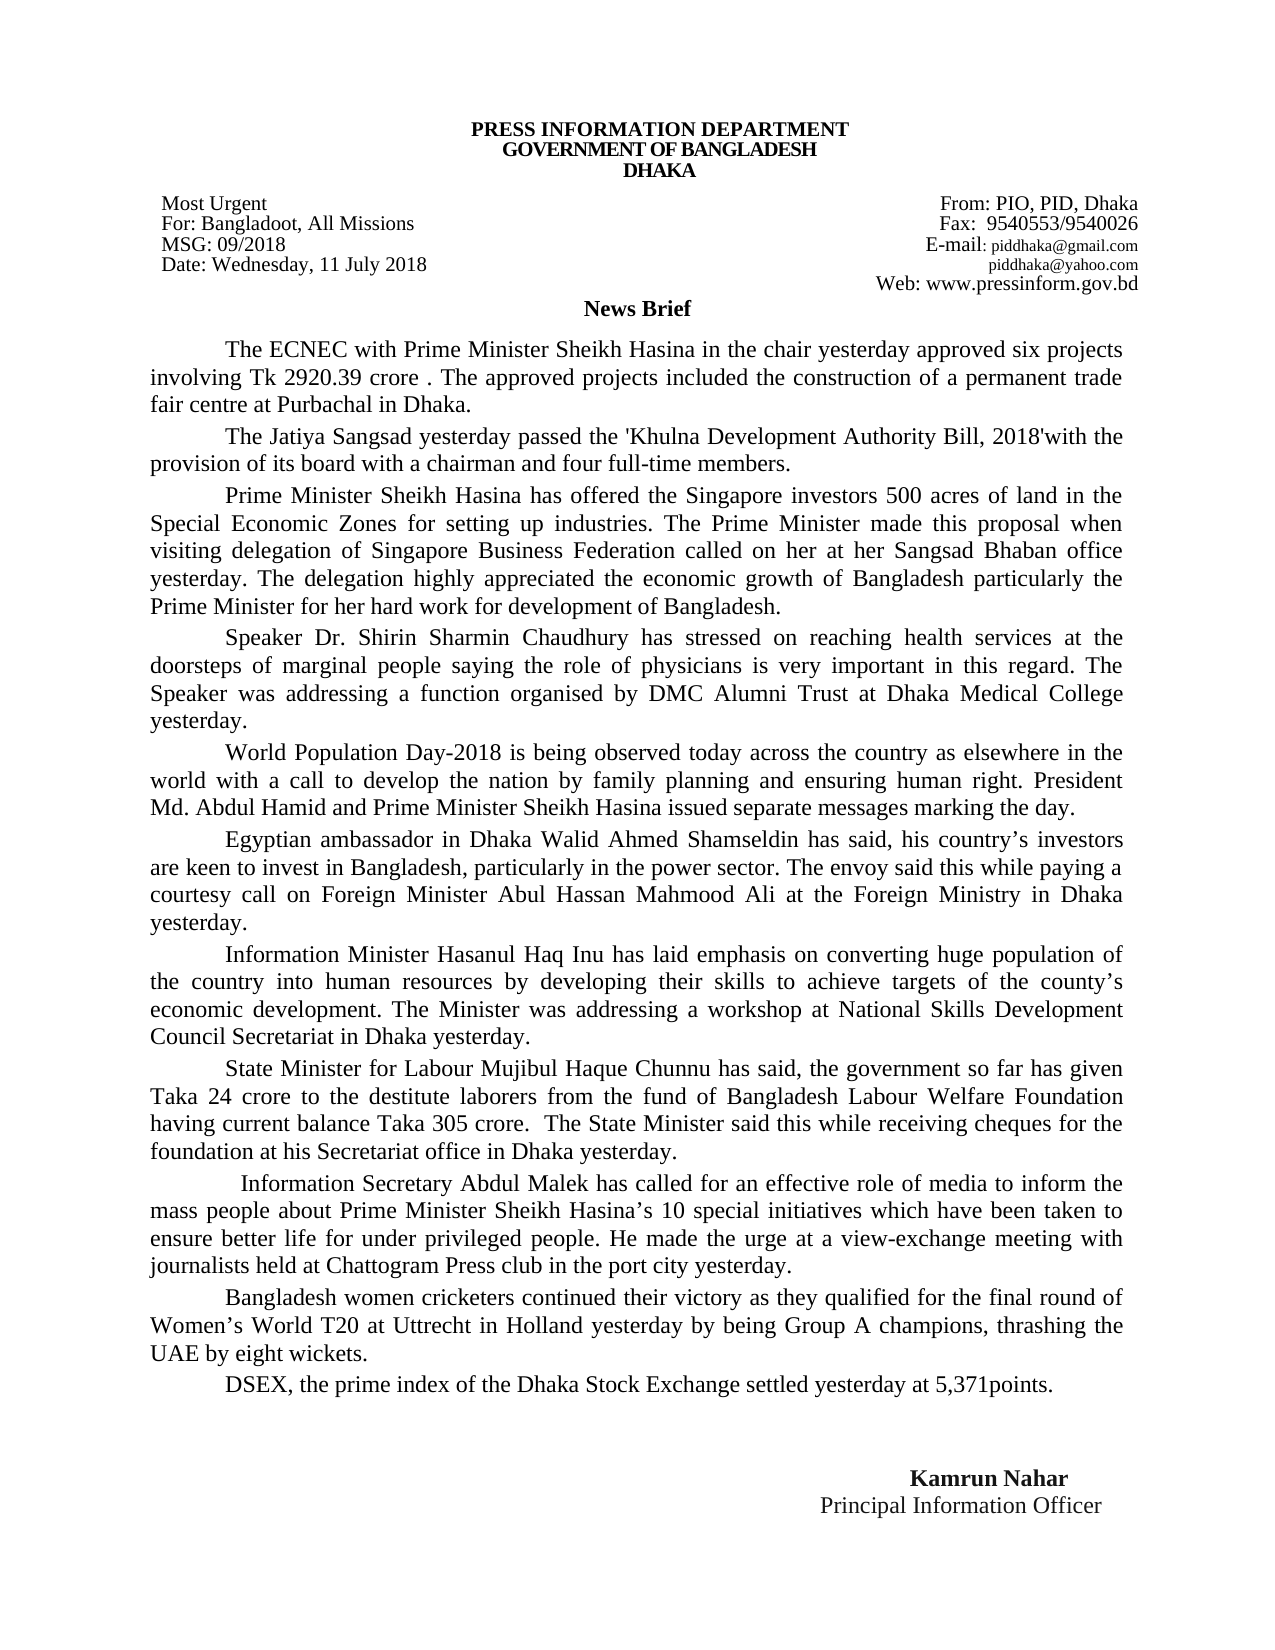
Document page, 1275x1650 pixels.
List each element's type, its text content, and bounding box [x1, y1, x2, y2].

text PRESS INFORMATION DEPARTMENT [150, 120, 1125, 140]
text Speaker Dr. Shirin Sharmin Chaudhury has stressed on reaching health services at the doorsteps of marginal people saying the role of physicians is very important in this regard. The Speaker was addressing a function organised by DMC Alumni Trust at Dhaka Medical College yesterday. [150, 623, 1125, 734]
text Information Minister Hasanul Haq Inu has laid emphasis on converting huge population of the country into human resources by developing their skills to achieve targets of the county’s economic development. The Minister was addressing a workshop at National Skills Development Council Secretariat in Dhaka yesterday. [150, 939, 1125, 1050]
text Egyptian ambassador in Dhaka Walid Ahmed Shamseldin has said, his country’s investors are keen to invest in Bangladesh, particularly in the power sector. The envoy said this while paying a courtesy call on Foreign Minister Abul Hassan Mahmood Ali at the Foreign Ministry in Dhaka yesterday. [150, 825, 1125, 935]
subtitle GOVERNMENT OF BANGLADESH [150, 140, 1125, 161]
text The ECNEC with Prime Minister Sheikh Hasina in the chair yesterday approved six projects involving Tk 2920.39 crore . The approved projects included the construction of a permanent trade fair centre at Purbachal in Dhaka. [150, 335, 1125, 418]
text World Population Day-2018 is being observed today across the country as elsewhere in the world with a call to develop the nation by family planning and ensuring human right. President Md. Abdul Hamid and Prime Minister Sheikh Hasina issued separate messages marking the day. [150, 738, 1125, 821]
text Information Secretary Abdul Malek has called for an effective role of media to inform the mass people about Prime Minister Sheikh Hasina’s 10 special initiatives which have been taken to ensure better life for under privileged people. He made the urge at a view-exchange meeting with journalists held at Chattogram Press club in the port city yesterday. [150, 1169, 1125, 1279]
text State Minister for Labour Mujibul Haque Chunnu has said, the government so far has given Taka 24 crore to the destitute laborers from the fund of Bangladesh Labour Welfare Foundation having current balance Taka 305 crore. The State Minister said this while receiving cheques for the foundation at his Secretariat office in Dhaka yesterday. [150, 1054, 1125, 1164]
text DSEX, the prime index of the Dhaka Stock Exchange settled yesterday at 5,371points. [150, 1370, 1125, 1398]
text News Brief [150, 295, 1125, 321]
text Prime Minister Sheikh Hasina has offered the Singapore investors 500 acres of land in the Special Economic Zones for setting up industries. The Prime Minister made this proposal when visiting delegation of Singapore Business Federation called on her at her Sangsad Bhaban office yesterday. The delegation highly appreciated the economic growth of Bangladesh particularly the Prime Minister for her hard work for development of Bangladesh. [150, 481, 1125, 619]
text Principal Information Officer [787, 1491, 1125, 1519]
text Kamrun Nahar [853, 1463, 1125, 1491]
text The Jatiya Sangsad yesterday passed the 'Khulna Development Authority Bill, 2018'with the provision of its board with a chairman and four full-time members. [150, 422, 1125, 477]
text Bangladesh women cricketers continued their victory as they qualified for the final round of Women’s World T20 at Uttrecht in Holland yesterday by being Group A champions, thrashing the UAE by eight wickets. [150, 1283, 1125, 1366]
table_header Most Urgent For: Bangladoot, All Missions MSG: 09/2018 Date: Wednesday, 11 July 2018 [150, 194, 813, 295]
subtitle DHAKA [150, 161, 1125, 181]
table_header From: PIO, PID, Dhaka Fax: 9540553/9540026 E-mail: piddhaka@gmail.com piddhaka@yahoo.com Web: www.pressinform.gov.bd [813, 194, 1149, 295]
